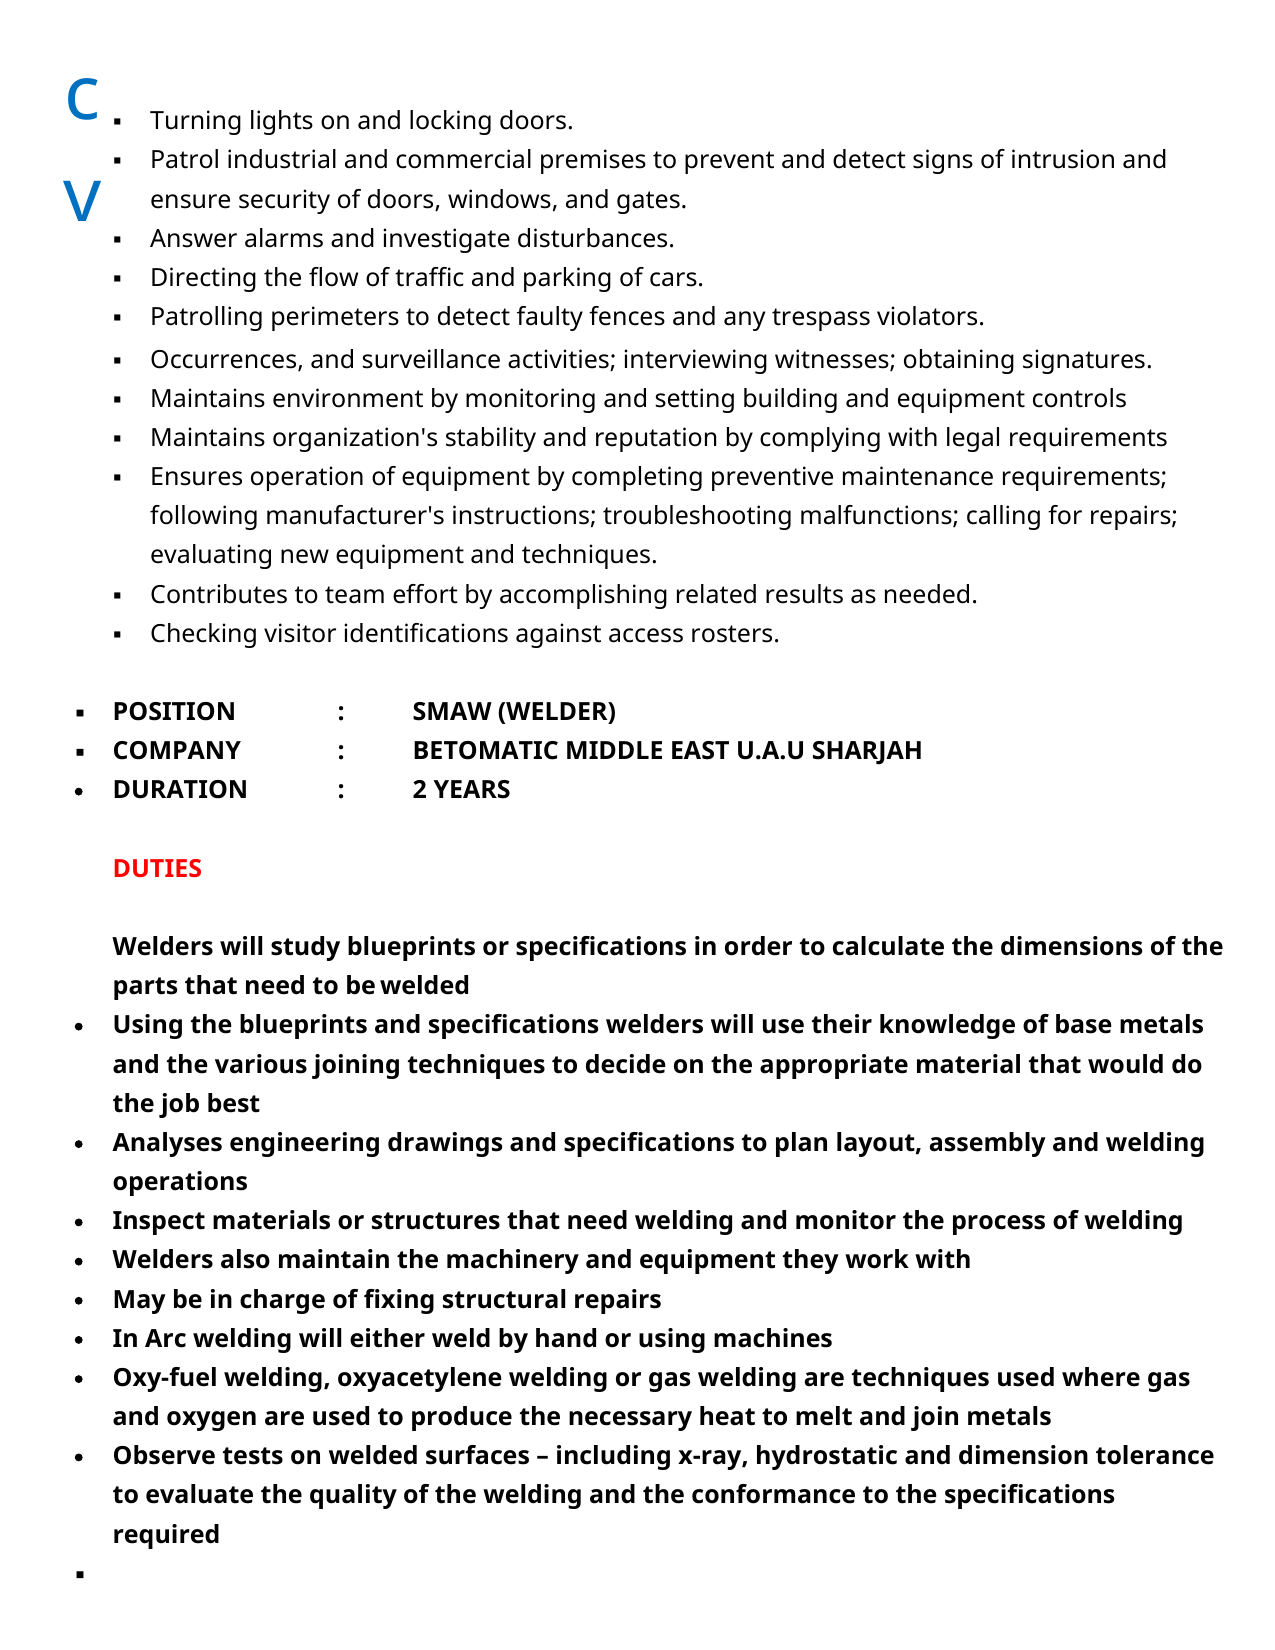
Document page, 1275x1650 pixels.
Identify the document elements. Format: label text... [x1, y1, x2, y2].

list Maintains organization's stability and reputation by complying with legal requirements [112, 419, 1228, 454]
list Directing the flow of traffic and parking of cars. [112, 260, 1228, 294]
list Observe tests on welded surfaces – including x-ray, hydrostatic and dimension tolerance to evaluate the quality of the welding and the conformance to the specifications required [75, 1438, 1228, 1550]
list May be in charge of fixing structural repairs [75, 1281, 1228, 1315]
list Maintains environment by monitoring and setting building and equipment controls [112, 380, 1228, 414]
list Analyses engineering drawings and specifications to plan layout, assembly and welding operations [75, 1124, 1228, 1198]
list Checking visitor identifications against access rosters. [112, 615, 1228, 649]
list Occurrences, and surveillance activities; interviewing witnesses; obtaining signatures. [112, 341, 1228, 375]
list COMPANY : BETOMATIC MIDDLE EAST U.A.U SHARJAH [75, 733, 1228, 767]
list Contributes to team effort by accomplishing related results as needed. [112, 576, 1228, 610]
list Inspect materials or structures that need welding and monitor the process of welding [75, 1203, 1228, 1237]
list Patrolling perimeters to detect faulty fences and any trespass violators. [112, 299, 1228, 333]
list In Arc welding will either weld by hand or using machines [75, 1320, 1228, 1354]
list Answer alarms and investigate disturbances. [112, 221, 1228, 254]
list DURATION : 2 YEARS DUTIES Welders will study blueprints or specifications in order to calculate the dimensions of the parts that need to be welded [75, 772, 1228, 1002]
list Patrol industrial and commercial premises to prevent and detect signs of intrusion and ensure security of doors, windows, and gates. [112, 142, 1228, 215]
list POSITION : SMAW (WELDER) [75, 694, 1228, 728]
list Welders also maintain the machinery and equipment they work with [75, 1242, 1228, 1276]
list Using the blueprints and specifications welders will use their knowledge of base metals and the various joining techniques to decide on the appropriate material that would do the job best [75, 1007, 1228, 1119]
list Ensures operation of equipment by completing preventive maintenance requirements; following manufacturer's instructions; troubleshooting malfunctions; calling for repairs; evaluating new equipment and techniques. [112, 459, 1228, 571]
list Oxy-fuel welding, oxyacetylene welding or gas welding are techniques used where gas and oxygen are used to produce the necessary heat to melt and join metals [75, 1359, 1228, 1433]
list Turning lights on and locking doors. [112, 103, 1228, 137]
